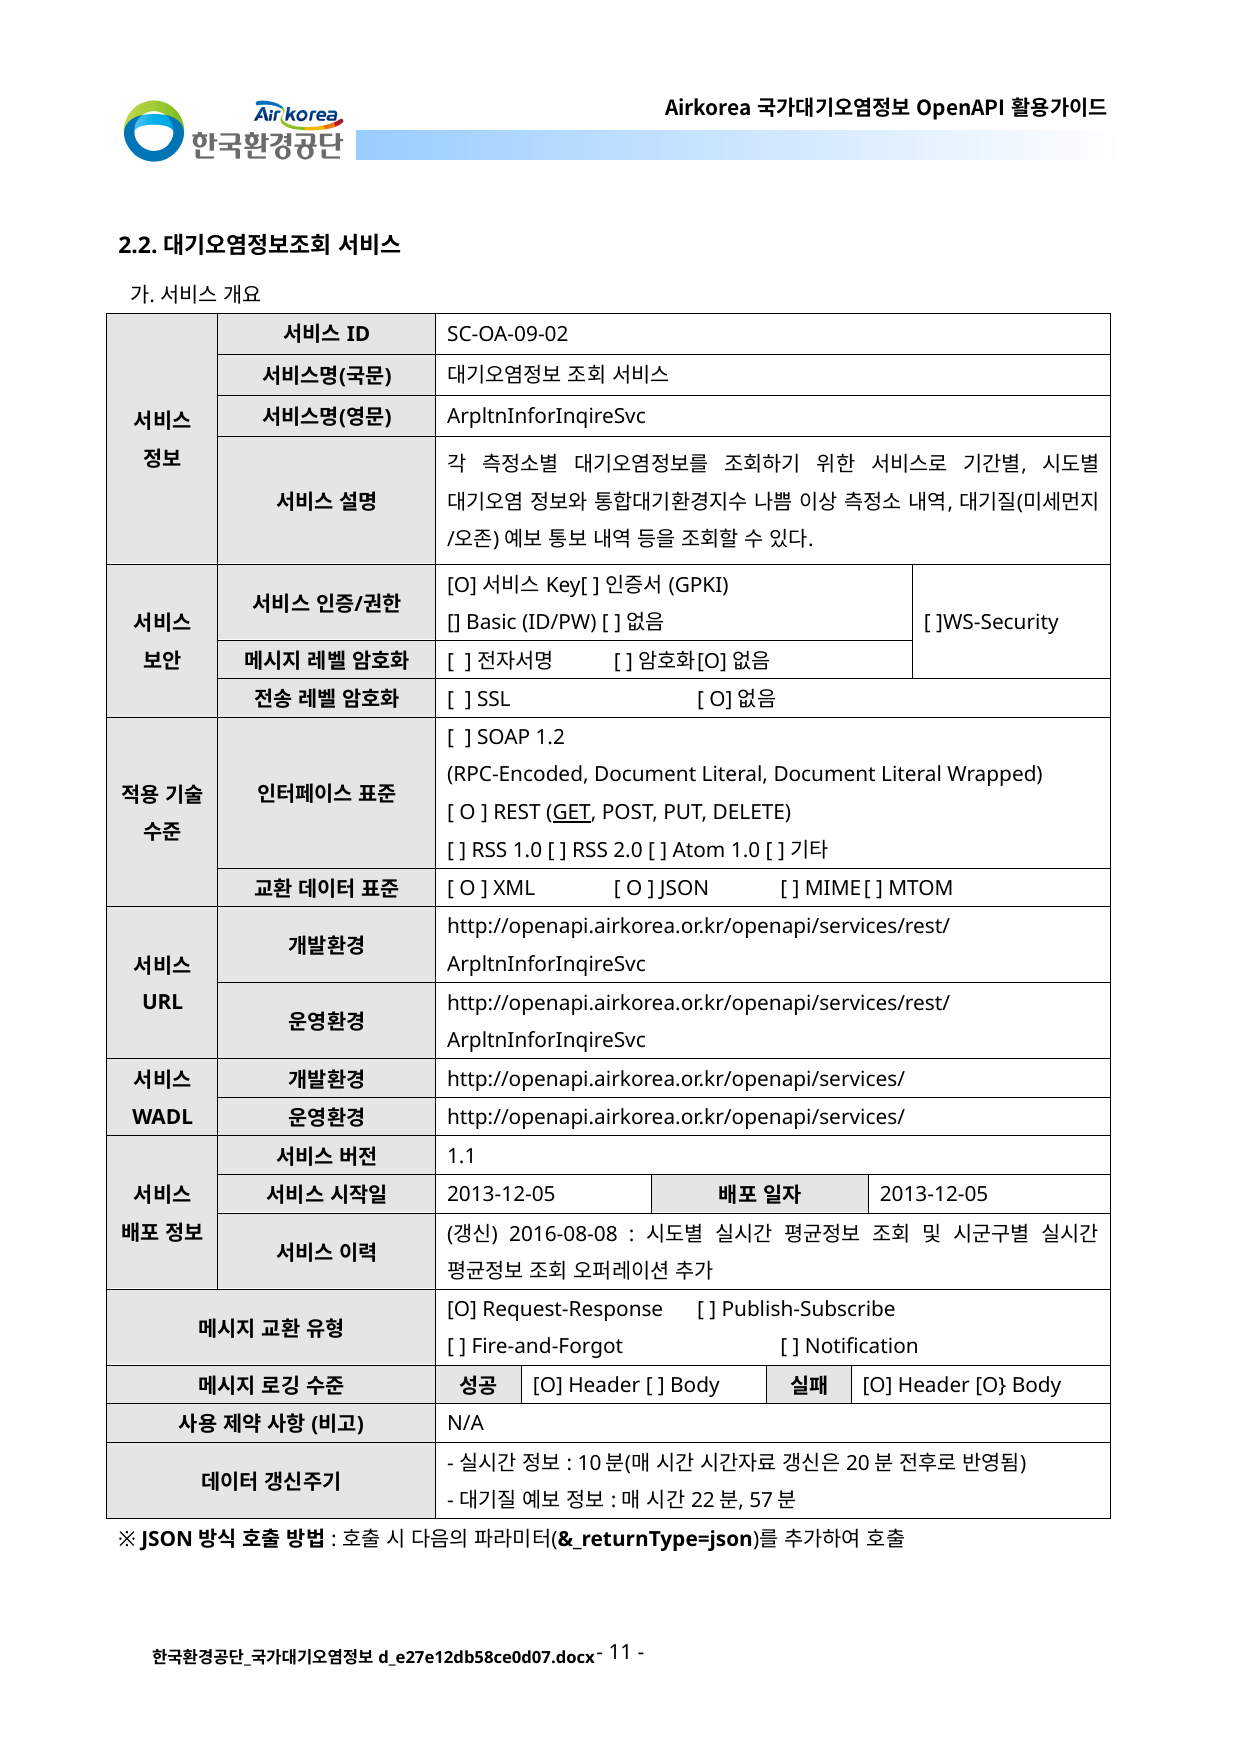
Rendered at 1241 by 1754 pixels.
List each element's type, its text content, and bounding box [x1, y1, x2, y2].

subtitle 대기오염정보조회 서비스 [118, 225, 1122, 263]
table_cell [O] Header [O} Body [852, 1366, 1110, 1403]
table_cell 개발환경 [218, 907, 435, 982]
table_cell 서비스 배포 정보 [107, 1136, 217, 1288]
table_cell http://openapi.airkorea.or.kr/openapi/services/ [436, 1098, 1110, 1135]
table_cell [ ] 전자서명 [ ] 암호화 [O] 없음 [436, 641, 912, 678]
table_cell 1.1 [436, 1136, 1110, 1174]
subtitle 서비스 개요 [130, 275, 1122, 313]
table_cell 실패 [767, 1366, 851, 1403]
table_cell - 실시간 정보 : 10분(매 시간 시간자료 갱신은 20분 전후로 반영됨) - 대기질 예보 정보 : 매 시간 22분, 57분 [436, 1443, 1110, 1518]
table_cell [ O ] XML [ O ] JSON [ ] MIME [ ] MTOM [436, 869, 1110, 906]
table_cell [O] Header [ ] Body [522, 1366, 766, 1403]
table_cell 서비스명(국문) [218, 355, 435, 395]
table_cell 개발환경 [218, 1059, 435, 1097]
table_cell 대기오염정보 조회 서비스 [436, 355, 1110, 395]
table_cell 서비스 보안 [107, 565, 217, 717]
table_cell 메시지 레벨 암호화 [218, 641, 435, 678]
table_cell 2013-12-05 [436, 1175, 651, 1212]
table_cell 데이터 갱신주기 [107, 1443, 435, 1518]
table_header 서비스 ID [218, 314, 435, 354]
table_cell 서비스 설명 [218, 437, 435, 563]
table_cell 서비스 WADL [107, 1059, 217, 1135]
table_cell [ ]WS-Security [913, 565, 1110, 678]
table_header 서비스 정보 [107, 314, 217, 563]
table_cell 운영환경 [218, 1098, 435, 1135]
table_cell http://openapi.airkorea.or.kr/openapi/services/rest/ArpltnInforInqireSvc [436, 983, 1110, 1058]
table_cell 서비스명(영문) [218, 396, 435, 436]
table_cell 서비스 시작일 [218, 1175, 435, 1212]
table_cell [ ] SOAP 1.2 (RPC-Encoded, Document Literal, Document Literal Wrapped) [ O ] REST (GET, POST, PUT, DELETE) [ ] RSS 1.0 [ ] RSS 2.0 [ ] Atom 1.0 [ ] 기타 [436, 718, 1110, 868]
picture [118, 88, 352, 172]
table_cell ArpltnInforInqireSvc [436, 396, 1110, 436]
table_cell 성공 [436, 1366, 521, 1403]
table_cell 교환 데이터 표준 [218, 869, 435, 906]
table_cell 배포 일자 [652, 1175, 868, 1212]
table_cell 사용 제약 사항 (비고) [107, 1404, 435, 1442]
table_cell [O] 서비스 Key[ ] 인증서 (GPKI) [] Basic (ID/PW) [ ] 없음 [436, 565, 912, 639]
table_cell [O] Request-Response [ ] Publish-Subscribe [ ] Fire-and-Forgot [ ] Notification [436, 1290, 1110, 1364]
table_cell 운영환경 [218, 983, 435, 1058]
table_cell N/A [436, 1404, 1110, 1442]
table_cell 메시지 교환 유형 [107, 1290, 435, 1364]
table_cell 인터페이스 표준 [218, 718, 435, 868]
table_cell 서비스 이력 [218, 1214, 435, 1288]
table_header SC-OA-09-02 [436, 314, 1110, 354]
table_cell 2013-12-05 [869, 1175, 1110, 1212]
table_cell http://openapi.airkorea.or.kr/openapi/services/rest/ArpltnInforInqireSvc [436, 907, 1110, 982]
text ※ JSON 방식 호출 방법 : 호출 시 다음의 파라미터(&_returnType=json)를 추가하여 호출 [118, 1519, 1122, 1556]
table_cell 메시지 로깅 수준 [107, 1366, 435, 1403]
table_cell http://openapi.airkorea.or.kr/openapi/services/ [436, 1059, 1110, 1097]
table_cell 서비스 버전 [218, 1136, 435, 1174]
table_cell 전송 레벨 암호화 [218, 679, 435, 717]
table_cell 서비스 인증/권한 [218, 565, 435, 639]
table_cell (갱신) 2016-08-08 : 시도별 실시간 평균정보 조회 및 시군구별 실시간 평균정보 조회 오퍼레이션 추가 [436, 1214, 1110, 1288]
table_cell [ ] SSL [ O] 없음 [436, 679, 1110, 717]
table_cell 적용 기술 수준 [107, 718, 217, 906]
table_cell 각 측정소별 대기오염정보를 조회하기 위한 서비스로 기간별, 시도별 대기오염 정보와 통합대기환경지수 나쁨 이상 측정소 내역, 대기질(미세먼지/오존) 예보 통보 내역 등을 조회할 수 있다. [436, 437, 1110, 563]
table_cell 서비스 URL [107, 907, 217, 1058]
